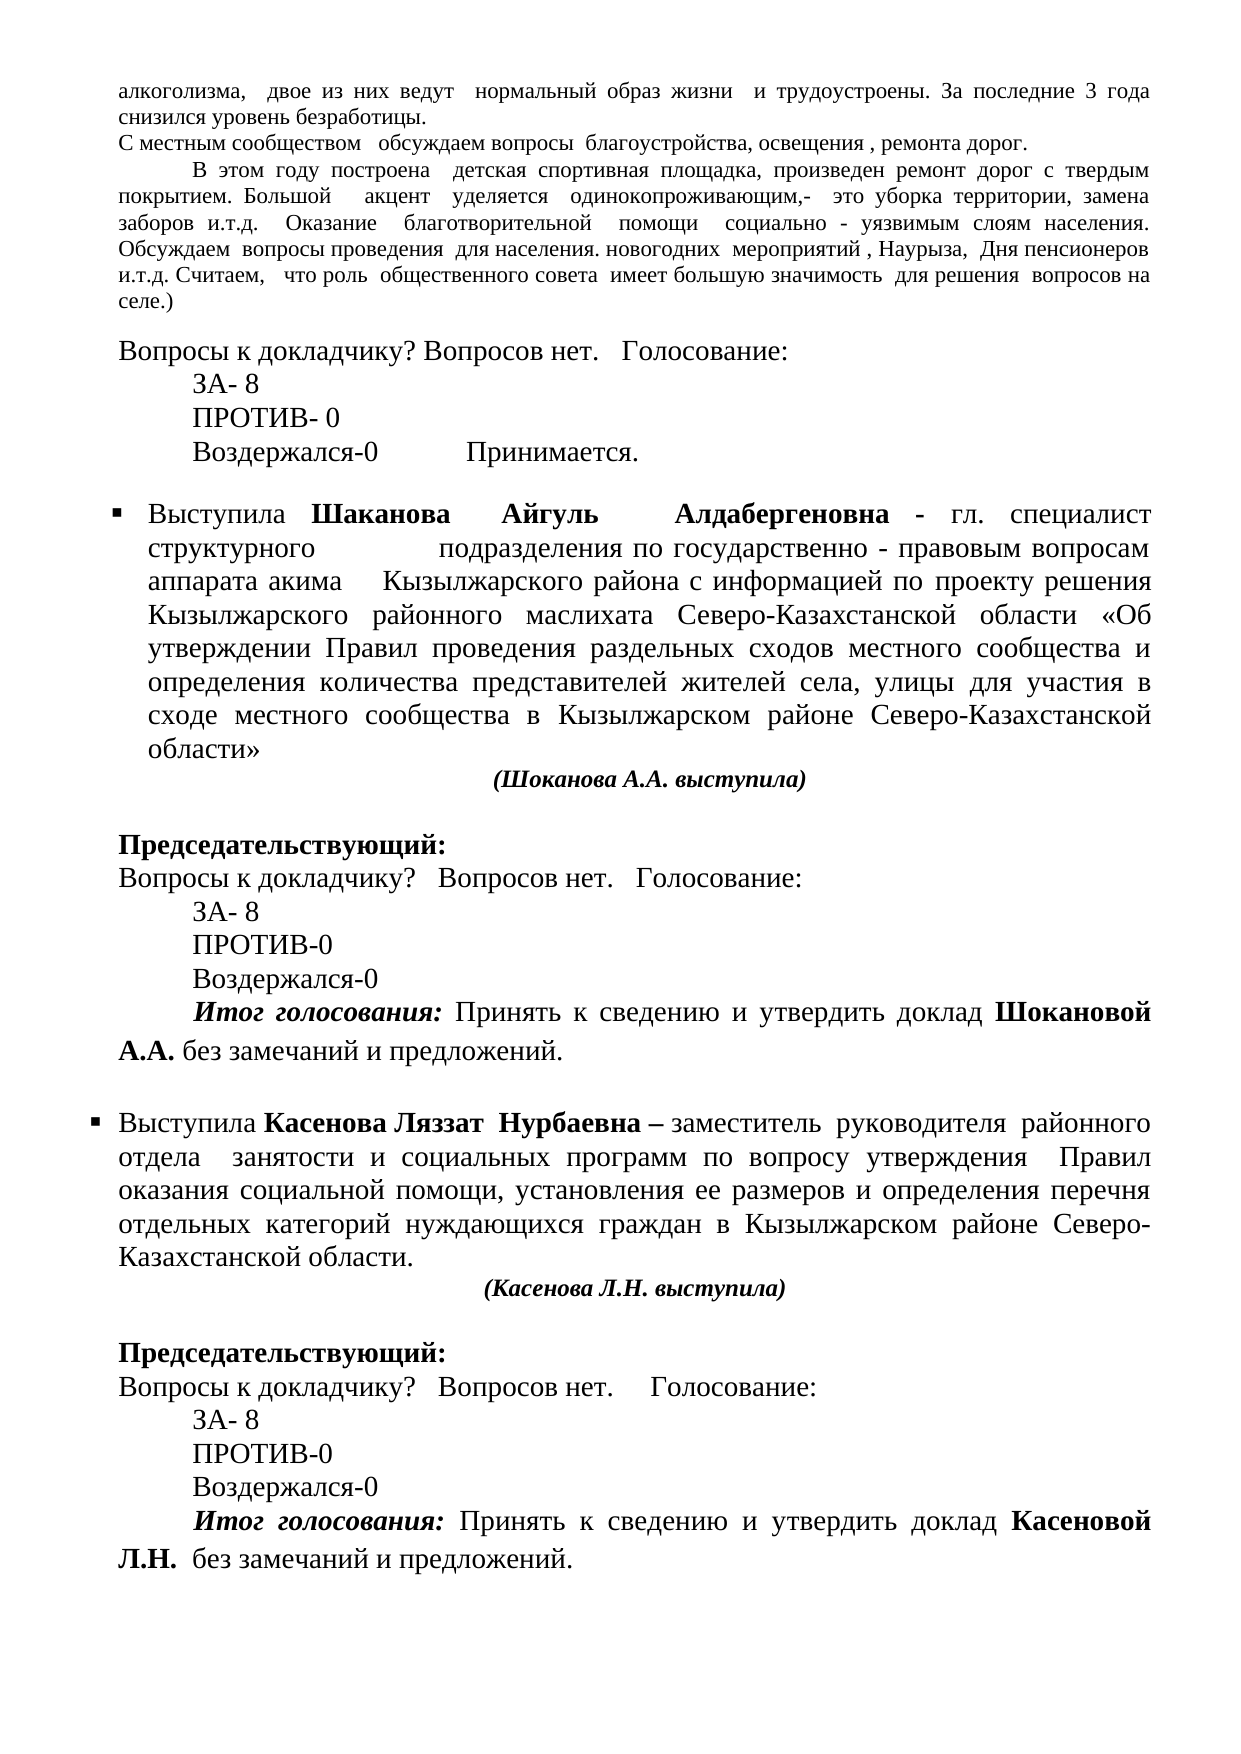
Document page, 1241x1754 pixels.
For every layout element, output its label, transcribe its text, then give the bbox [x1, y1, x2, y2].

text Итог голосования: Принять к сведению и утвердить доклад Шокановой А.А. без замечаний и предложений. [118, 994, 1152, 1067]
text ПРОТИВ-0 [118, 1436, 1152, 1469]
text В этом году построена детская спортивная площадка, произведен ремонт дорог с твердым покрытием. Большой акцент уделяется одинокопроживающим,- это уборка территории, замена заборов и.т.д. Оказание благотворительной помощи социально - уязвимым слоям населения. Обсуждаем вопросы проведения для населения. новогодних мероприятий , Наурыза, Дня пенсионеров и.т.д. Считаем, что роль общественного совета имеет большую значимость для решения вопросов на селе.) [118, 156, 1152, 314]
text Вопросы к докладчику? Вопросов нет. Голосование: [118, 1369, 1152, 1402]
text Итог голосования: Принять к сведению и утвердить доклад Касеновой Л.Н. без замечаний и предложений. [118, 1503, 1152, 1575]
text Воздержался-0 [118, 961, 1152, 994]
text (Касенова Л.Н. выступила) [118, 1273, 1152, 1302]
text Вопросы к докладчику? Вопросов нет. Голосование: [118, 333, 1152, 367]
text ЗА- 8 [118, 367, 1152, 400]
text Председательствующий: [118, 1335, 1152, 1369]
text ЗА- 8 [118, 1402, 1152, 1436]
text Воздержался-0 Принимается. [118, 434, 1152, 467]
text ПРОТИВ-0 [118, 927, 1152, 961]
list (Шоканова А.А. выступила) [148, 764, 1152, 793]
text Вопросы к докладчику? Вопросов нет. Голосование: [118, 860, 1152, 894]
list Выступила Шаканова Айгуль Алдабергеновна - гл. специалист структурного подразделения по государственно - правовым вопросам аппарата акима Кызылжарского района с информацией по проекту решения Кызылжарского районного маслихата Северо-Казахстанской области «Об утверждении Правил проведения раздельных сходов местного сообщества и определения количества представителей жителей села, улицы для участия в сходе местного сообщества в Кызылжарском районе Северо-Казахстанской области» [110, 496, 1152, 764]
text Воздержался-0 [118, 1469, 1152, 1503]
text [118, 77, 1152, 129]
subtitle Выступила Касенова Ляззат Нурбаевна – заместитель руководителя районного отдела занятости и социальных программ по вопросу утверждения Правил оказания социальной помощи, установления ее размеров и определения перечня отдельных категорий нуждающихся граждан в Кызылжарском районе Северо-Казахстанской области. [88, 1105, 1152, 1273]
text ЗА- 8 [118, 894, 1152, 927]
text Председательствующий: [118, 827, 1152, 860]
text С местным сообществом обсуждаем вопросы благоустройства, освещения , ремонта дорог. [118, 129, 1152, 156]
text ПРОТИВ- 0 [118, 400, 1152, 434]
